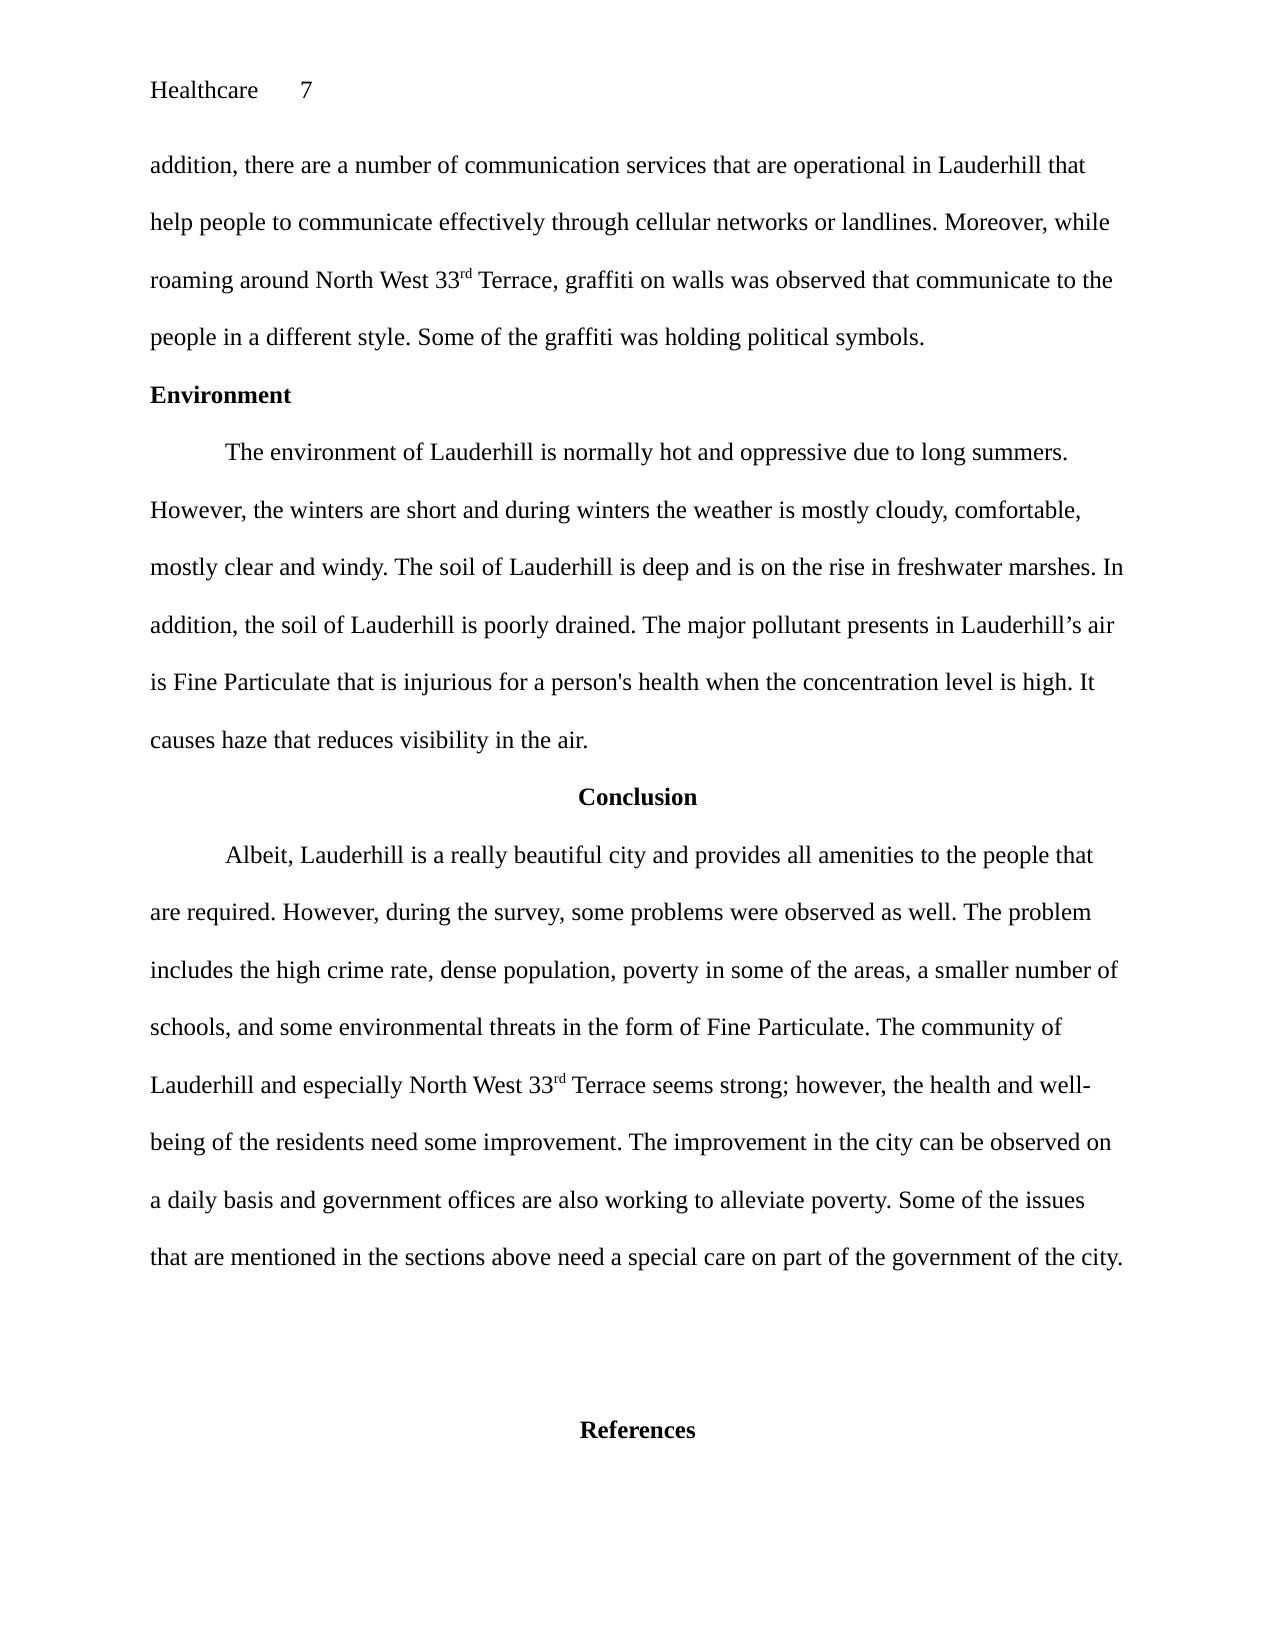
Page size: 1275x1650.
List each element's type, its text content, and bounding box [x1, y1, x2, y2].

text Albeit, Lauderhill is a really beautiful city and provides all amenities to the people that are required. However, during the survey, some problems were observed as well. The problem includes the high crime rate, dense population, poverty in some of the areas, a smaller number of schools, and some environmental threats in the form of Fine Particulate. The community of Lauderhill and especially North West 33rd Terrace seems strong; however, the health and well-being of the residents need some improvement. The improvement in the city can be observed on a daily basis and government offices are also working to alleviate poverty. Some of the issues that are mentioned in the sections above need a special care on part of the government of the city. [150, 840, 1125, 1271]
subtitle Environment [150, 380, 1125, 409]
subtitle Conclusion [150, 782, 1125, 811]
subtitle References [150, 1415, 1125, 1444]
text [150, 150, 1125, 351]
text The environment of Lauderhill is normally hot and oppressive due to long summers. However, the winters are short and during winters the weather is mostly cloudy, comfortable, mostly clear and windy. The soil of Lauderhill is deep and is on the rise in freshwater marshes. In addition, the soil of Lauderhill is poorly drained. The major pollutant presents in Lauderhill’s air is Fine Particulate that is injurious for a person's health when the concentration level is high. It causes haze that reduces visibility in the air. [150, 437, 1125, 754]
